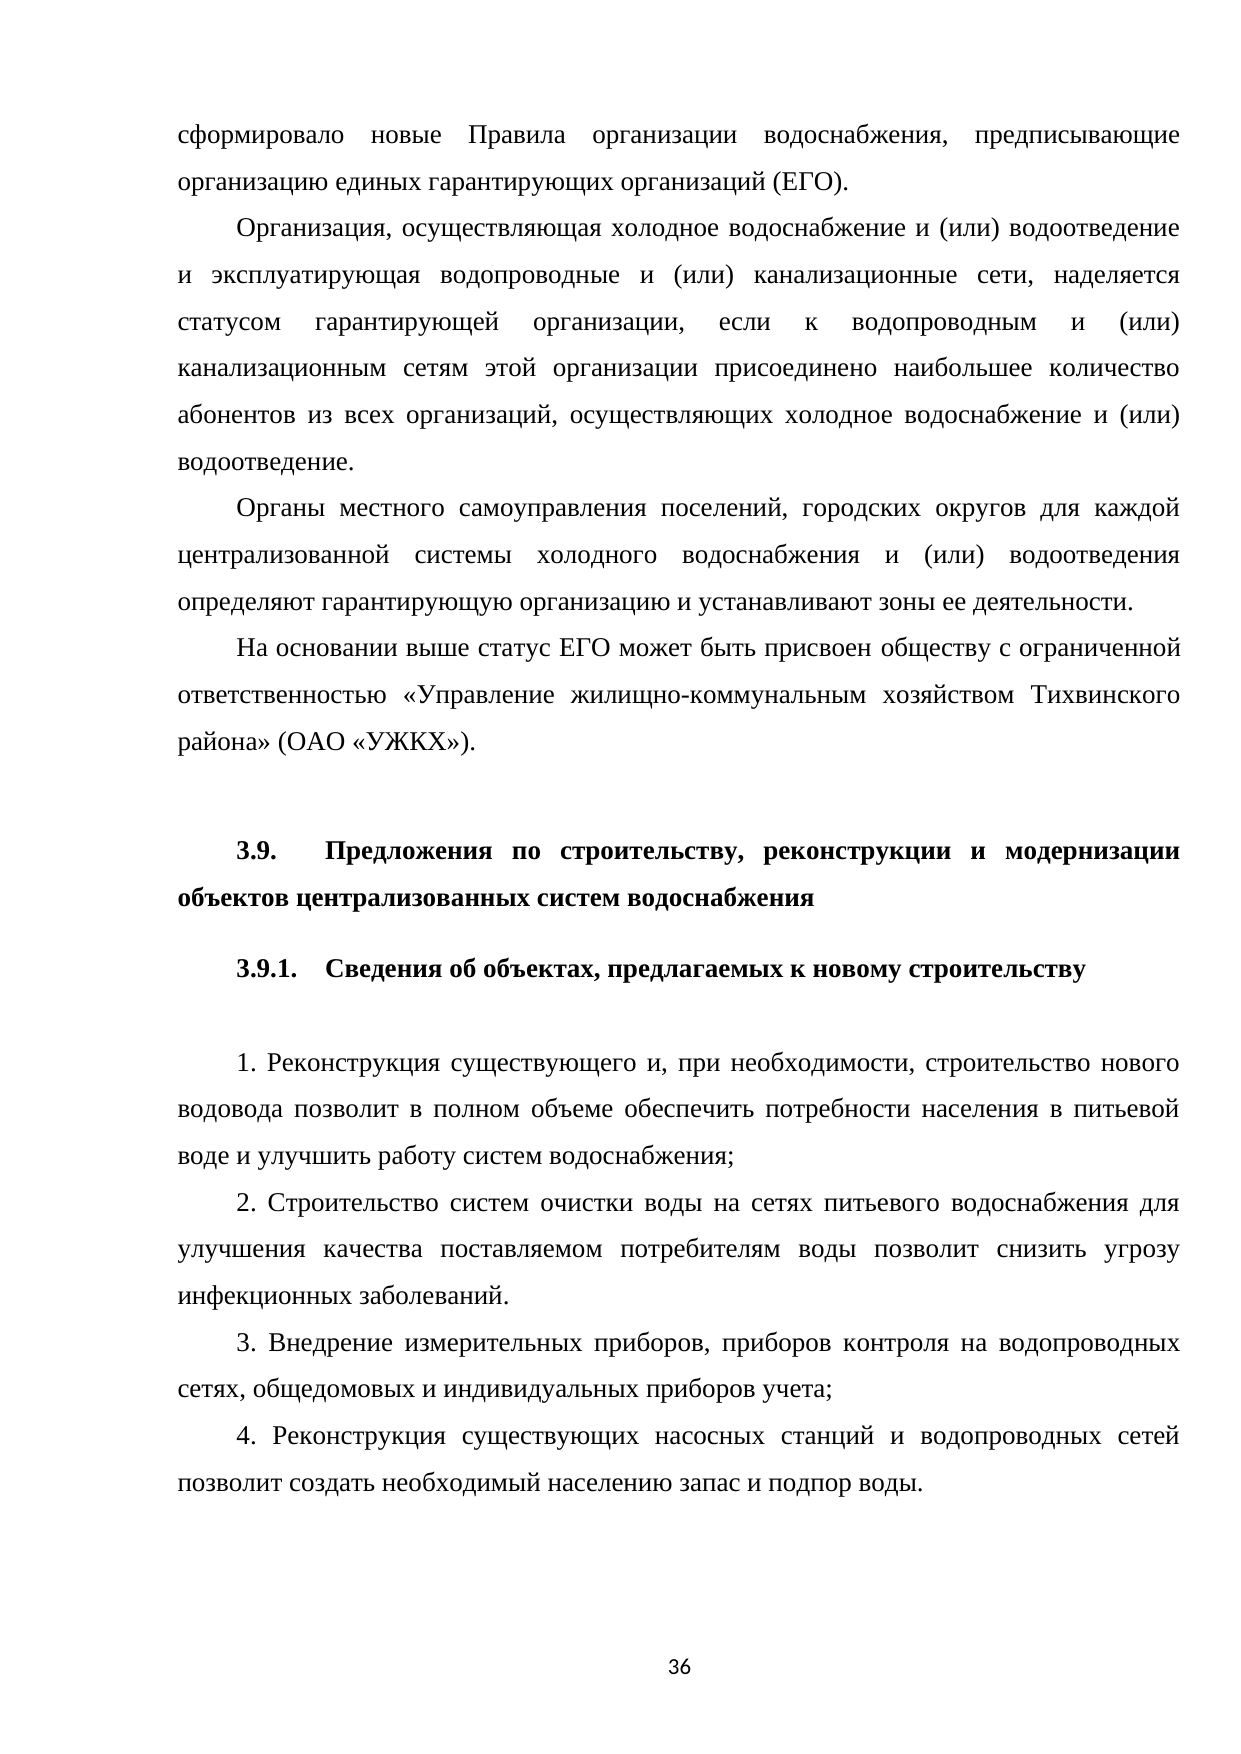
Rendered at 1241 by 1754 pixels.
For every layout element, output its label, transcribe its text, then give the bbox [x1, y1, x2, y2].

text На основании выше статус ЕГО может быть присвоен обществу с ограниченной ответственностью «Управление жилищно-коммунальным хозяйством Тихвинского района» (ОАО «УЖКХ»). [177, 709, 1181, 756]
text 1. Реконструкция существующего и, при необходимости, строительство нового водовода позволит в полном объеме обеспечить потребности населения в питьевой воде и улучшить работу систем водоснабжения; [177, 1046, 1181, 1170]
subtitle Предложения по строительству, реконструкции и модернизации объектов централизованных систем водоснабжения [177, 834, 1181, 912]
list Органы местного самоуправления поселений, городских округов для каждой централизованной системы холодного водоснабжения и (или) водоотведения определяют гарантирующую организацию и устанавливают зоны ее деятельности. [177, 491, 1181, 616]
text На основании выше статус ЕГО может быть присвоен обществу с ограниченной ответственностью «Управление жилищно-коммунальным хозяйством Тихвинского района» (ОАО «УЖКХ»). [177, 631, 1181, 678]
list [177, 118, 1181, 196]
list Организация, осуществляющая холодное водоснабжение и (или) водоотведение и эксплуатирующая водопроводные и (или) канализационные сети, наделяется статусом гарантирующей организации, если к водопроводным и (или) канализационным сетям этой организации присоединено наибольшее количество абонентов из всех организаций, осуществляющих холодное водоснабжение и (или) водоотведение. [177, 211, 1181, 476]
text 3. Внедрение измерительных приборов, приборов контроля на водопроводных сетях, общедомовых и индивидуальных приборов учета; [177, 1326, 1181, 1404]
text 2. Строительство систем очистки воды на сетях питьевого водоснабжения для улучшения качества поставляемом потребителям воды позволит снизить угрозу инфекционных заболеваний. [177, 1186, 1181, 1310]
text 4. Реконструкция существующих насосных станций и водопроводных сетей позволит создать необходимый населению запас и подпор воды. [177, 1419, 1181, 1497]
list Сведения об объектах, предлагаемых к новому строительству [177, 953, 1181, 984]
